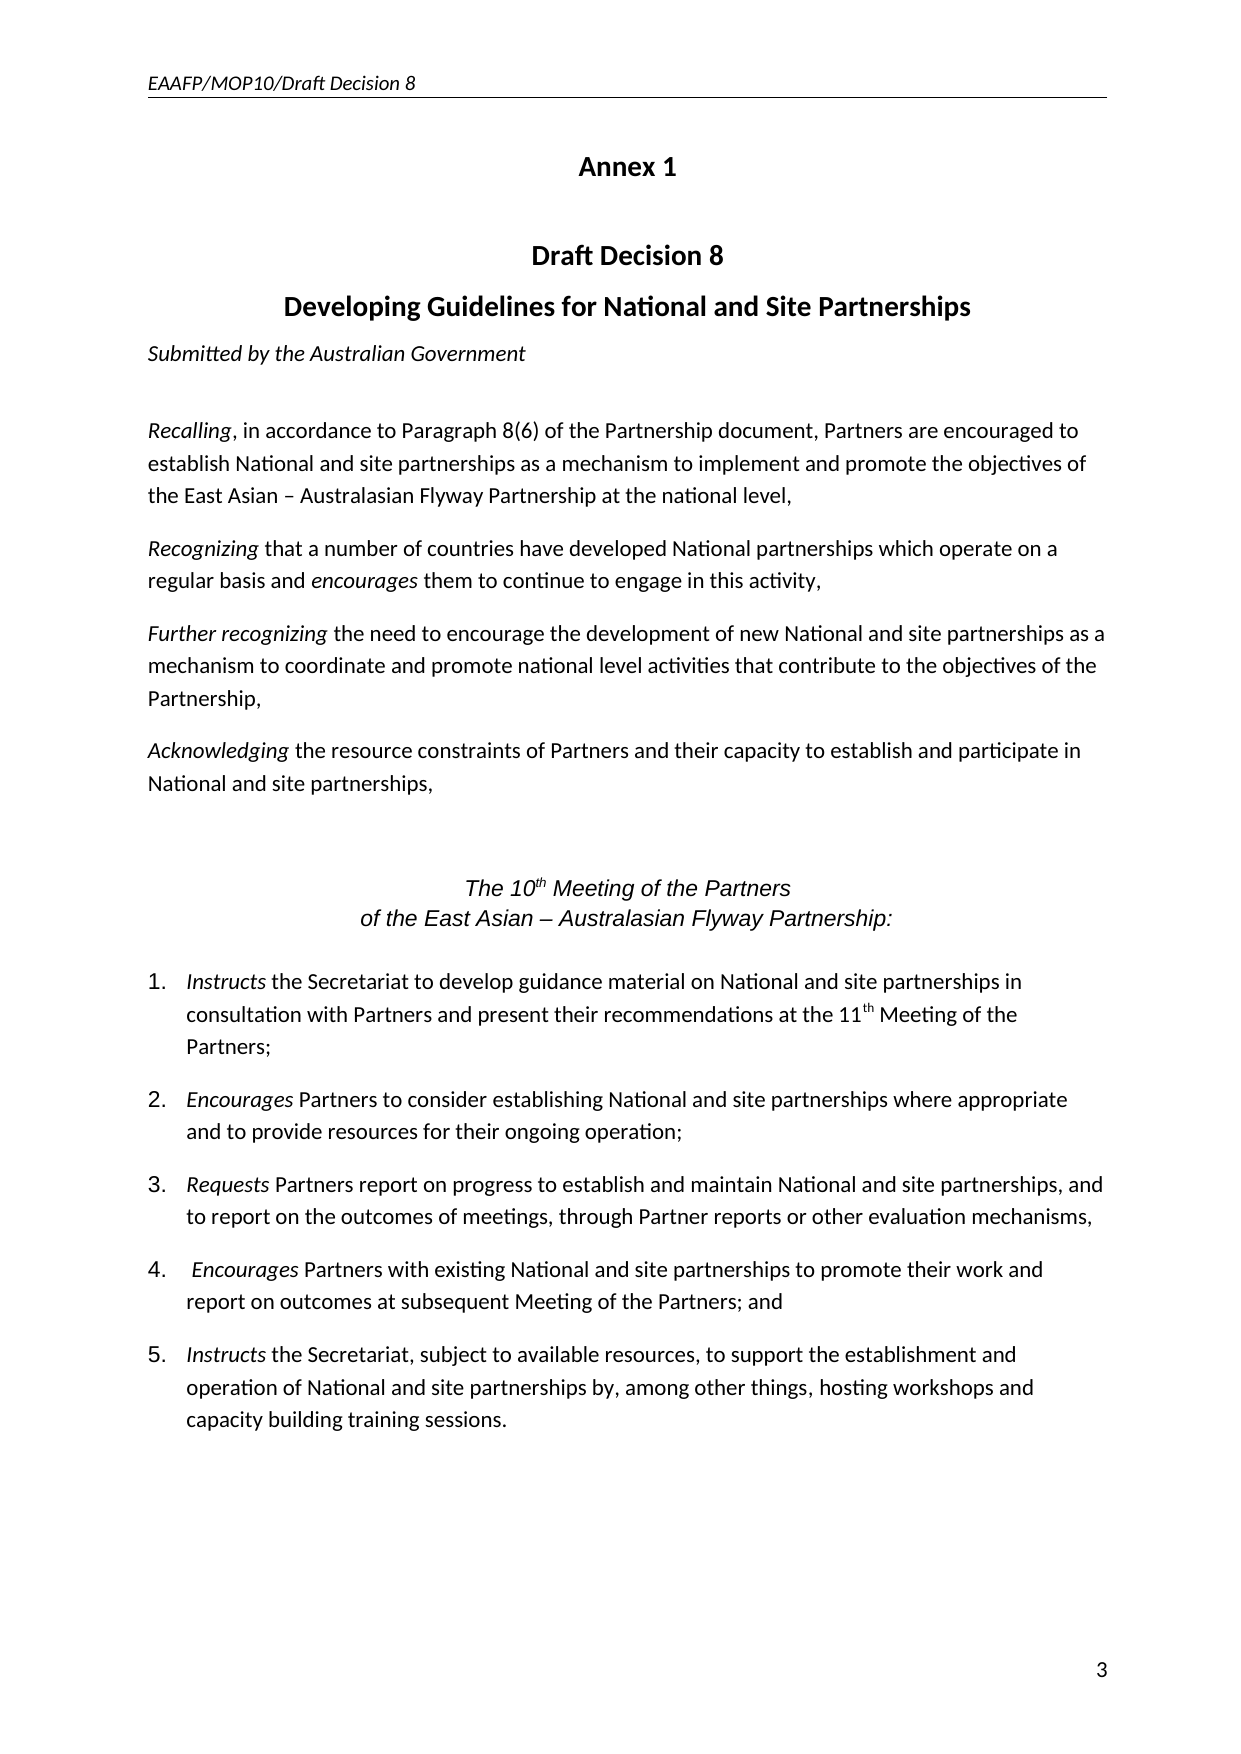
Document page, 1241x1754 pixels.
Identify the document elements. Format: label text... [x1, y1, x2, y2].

list Annex 1 [148, 148, 1107, 183]
list of the East Asian – Australasian Flyway Partnership: [148, 905, 1107, 931]
list Encourages Partners with existing National and site partnerships to promote their work and report on outcomes at subsequent Meeting of the Partners; and [148, 1255, 1107, 1316]
text Submitted by the Australian Government [148, 339, 1107, 367]
text Developing Guidelines for National and Site Partnerships [148, 288, 1107, 323]
list Further recognizing the need to encourage the development of new National and site partnerships as a mechanism to coordinate and promote national level activities that contribute to the objectives of the Partnership, [148, 619, 1107, 712]
list Acknowledging the resource constraints of Partners and their capacity to establish and participate in National and site partnerships, [148, 737, 1107, 797]
list Instructs the Secretariat to develop guidance material on National and site partnerships in consultation with Partners and present their recommendations at the 11th Meeting of the Partners; [148, 967, 1107, 1060]
text Draft Decision 8 [148, 237, 1107, 272]
list Encourages Partners to consider establishing National and site partnerships where appropriate and to provide resources for their ongoing operation; [148, 1085, 1107, 1145]
list The 10th Meeting of the Partners [148, 875, 1107, 901]
list Requests Partners report on progress to establish and maintain National and site partnerships, and to report on the outcomes of meetings, through Partner reports or other evaluation mechanisms, [148, 1170, 1107, 1230]
list Recalling, in accordance to Paragraph 8(6) of the Partnership document, Partners are encouraged to establish National and site partnerships as a mechanism to implement and promote the objectives of the East Asian – Australasian Flyway Partnership at the national level, [148, 417, 1107, 509]
list Recognizing that a number of countries have developed National partnerships which operate on a regular basis and encourages them to continue to engage in this activity, [148, 534, 1107, 594]
list Instructs the Secretariat, subject to available resources, to support the establishment and operation of National and site partnerships by, among other things, hosting workshops and capacity building training sessions. [148, 1341, 1107, 1433]
